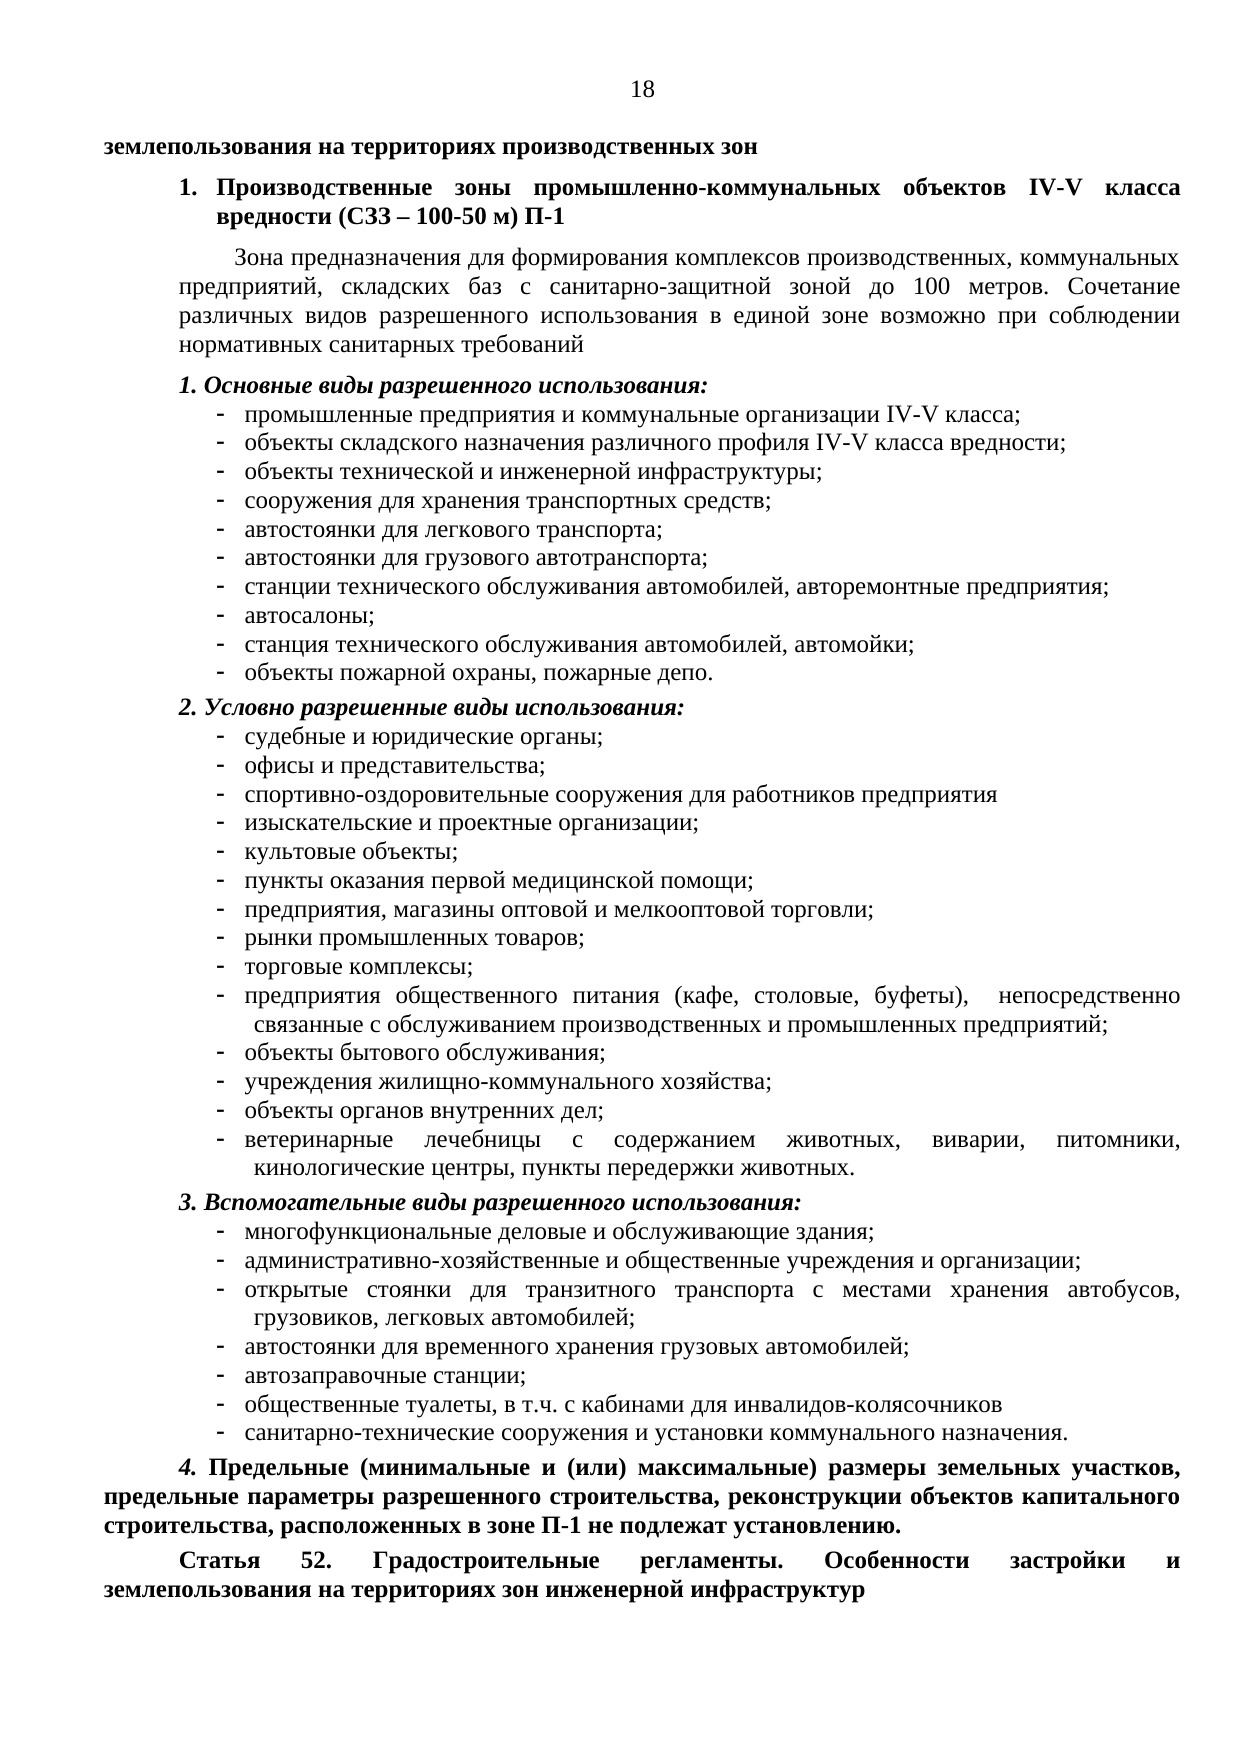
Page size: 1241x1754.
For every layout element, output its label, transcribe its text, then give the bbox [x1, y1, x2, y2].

text Зона предназначения для формирования комплексов производственных, коммунальных предприятий, складских баз с санитарно-защитной зоной до 100 метров. Сочетание различных видов разрешенного использования в единой зоне возможно при соблюдении нормативных санитарных требований [178, 242, 1181, 357]
list объекты складского назначения различного профиля IV-V класса вредности; [216, 427, 1181, 456]
list культовые объекты; [216, 836, 1181, 865]
list ветеринарные лечебницы с содержанием животных, виварии, питомники, кинологические центры, пункты передержки животных. [216, 1124, 1181, 1181]
text 1. Основные виды разрешенного использования: [103, 370, 1181, 399]
list объекты пожарной охраны, пожарные депо. [216, 657, 1181, 686]
list торговые комплексы; [216, 951, 1181, 980]
list объекты технической и инженерной инфраструктуры; [216, 456, 1181, 485]
list учреждения жилищно-коммунального хозяйства; [216, 1066, 1181, 1095]
list станция технического обслуживания автомобилей, автомойки; [216, 629, 1181, 657]
text Статья 52. Градостроительные регламенты. Особенности застройки и землепользования на территориях зон инженерной инфраструктур [103, 1545, 1181, 1602]
list объекты органов внутренних дел; [216, 1095, 1181, 1124]
list автостоянки для легкового транспорта; [216, 514, 1181, 542]
list изыскательские и проектные организации; [216, 807, 1181, 836]
list Производственные зоны промышленно-коммунальных объектов IV-V класса вредности (СЗЗ – 100-50 м) П-1 [178, 172, 1181, 230]
list предприятия общественного питания (кафе, столовые, буфеты), непосредственно связанные с обслуживанием производственных и промышленных предприятий; [216, 980, 1181, 1037]
list судебные и юридические органы; [216, 721, 1181, 750]
list станции технического обслуживания автомобилей, авторемонтные предприятия; [216, 571, 1181, 600]
list пункты оказания первой медицинской помощи; [216, 865, 1181, 894]
list офисы и представительства; [216, 750, 1181, 779]
list автосалоны; [216, 600, 1181, 629]
list санитарно-технические сооружения и установки коммунального назначения. [216, 1417, 1181, 1446]
text 2. Условно разрешенные виды использования: [103, 692, 1181, 721]
list многофункциональные деловые и обслуживающие здания; [216, 1216, 1181, 1245]
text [103, 131, 1181, 160]
list сооружения для хранения транспортных средств; [216, 485, 1181, 514]
list автостоянки для грузового автотранспорта; [216, 542, 1181, 571]
text 3. Вспомогательные виды разрешенного использования: [103, 1187, 1181, 1216]
list промышленные предприятия и коммунальные организации IV-V класса; [216, 399, 1181, 427]
list административно-хозяйственные и общественные учреждения и организации; [216, 1245, 1181, 1274]
text 4. Предельные (минимальные и (или) максимальные) размеры земельных участков, предельные параметры разрешенного строительства, реконструкции объектов капитального строительства, расположенных в зоне П-1 не подлежат установлению. [103, 1452, 1181, 1539]
list автозаправочные станции; [216, 1360, 1181, 1389]
list рынки промышленных товаров; [216, 922, 1181, 951]
list открытые стоянки для транзитного транспорта с местами хранения автобусов, грузовиков, легковых автомобилей; [216, 1274, 1181, 1331]
list объекты бытового обслуживания; [216, 1037, 1181, 1066]
list автостоянки для временного хранения грузовых автомобилей; [216, 1331, 1181, 1360]
list общественные туалеты, в т.ч. с кабинами для инвалидов-колясочников [216, 1389, 1181, 1417]
list спортивно-оздоровительные сооружения для работников предприятия [216, 779, 1181, 807]
list предприятия, магазины оптовой и мелкооптовой торговли; [216, 894, 1181, 922]
